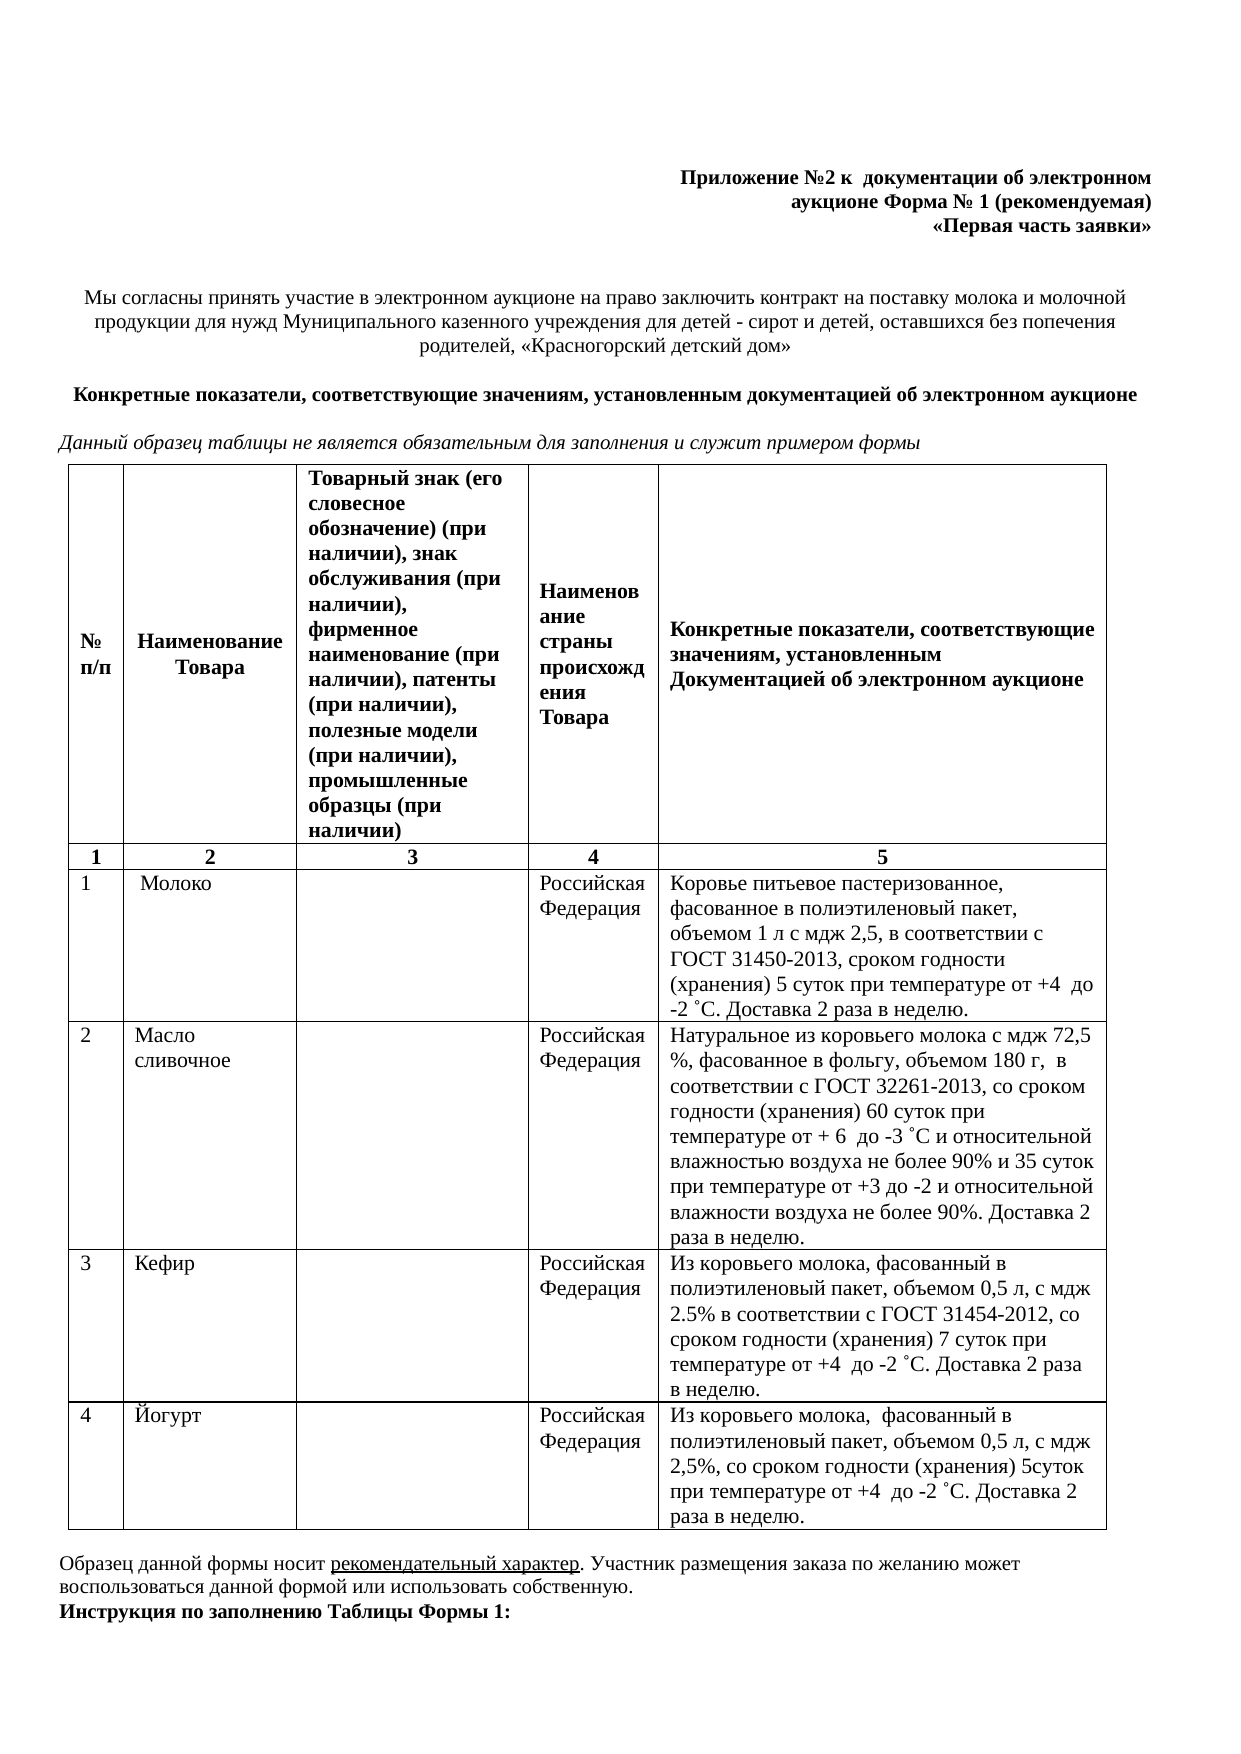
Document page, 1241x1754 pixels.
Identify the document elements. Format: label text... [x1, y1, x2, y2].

table_header Конкретные показатели, соответствующие значениям, установленным Документацией об электронном аукционе [659, 465, 1106, 843]
table_cell Из коровьего молока, фасованный в полиэтиленовый пакет, объемом 0,5 л, с мдж 2,5%, со сроком годности (хранения) 5суток при температуре от +4 до -2 ˚С. Доставка 2 раза в неделю. [659, 1403, 1106, 1528]
table_header Наименование Товара [124, 465, 296, 843]
table_cell Молоко [124, 870, 296, 1021]
table_cell Кефир [124, 1250, 296, 1401]
table_cell 1 [69, 870, 123, 1021]
text аукционе Форма № 1 (рекомендуемая) [59, 189, 1152, 213]
text Конкретные показатели, соответствующие значениям, установленным документацией об электронном аукционе [59, 381, 1152, 406]
table_cell [297, 870, 528, 1021]
table_cell [297, 1250, 528, 1401]
table_cell 5 [659, 844, 1106, 869]
table_cell 2 [124, 844, 296, 869]
text Приложение №2 к документации об электронном [59, 165, 1152, 189]
table_cell Из коровьего молока, фасованный в полиэтиленовый пакет, объемом 0,5 л, с мдж 2.5% в соответствии с ГОСТ 31454-2012, со сроком годности (хранения) 7 суток при температуре от +4 до -2 ˚С. Доставка 2 раза в неделю. [659, 1250, 1106, 1401]
table_cell 4 [529, 844, 658, 869]
table_cell Российская Федерация [529, 870, 658, 1021]
text «Первая часть заявки» [59, 213, 1152, 237]
text Мы согласны принять участие в электронном аукционе на право заключить контракт на поставку молока и молочной продукции для нужд Муниципального казенного учреждения для детей - сирот и детей, оставшихся без попечения родителей, «Красногорский детский дом» [59, 285, 1152, 357]
table_cell [297, 1403, 528, 1528]
table_cell Коровье питьевое пастеризованное, фасованное в полиэтиленовый пакет, объемом 1 л с мдж 2,5, в соответствии с ГОСТ 31450-2013, сроком годности (хранения) 5 суток при температуре от +4 до -2 ˚С. Доставка 2 раза в неделю. [659, 870, 1106, 1021]
table_cell Российская Федерация [529, 1022, 658, 1249]
text Данный образец таблицы не является обязательным для заполнения и служит примером формы [59, 429, 1152, 454]
table_cell Российская Федерация [529, 1250, 658, 1401]
text Образец данной формы носит рекомендательный характер. Участник размещения заказа по желанию может воспользоваться данной формой или использовать собственную. [59, 454, 1152, 1598]
table_cell 3 [69, 1250, 123, 1401]
table_header № п/п [69, 465, 123, 843]
table_cell Йогурт [124, 1403, 296, 1528]
table_cell 3 [297, 844, 528, 869]
table_cell 2 [69, 1022, 123, 1249]
table_header Товарный знак (его словесное обозначение) (при наличии), знак обслуживания (при наличии), фирменное наименование (при наличии), патенты (при наличии), полезные модели (при наличии), промышленные образцы (при наличии) [297, 465, 528, 843]
table_header Наименование страны происхождения Товара [529, 465, 658, 843]
table_cell 1 [69, 844, 123, 869]
table_cell Натуральное из коровьего молока с мдж 72,5 %, фасованное в фольгу, объемом 180 г, в соответствии с ГОСТ 32261-2013, со сроком годности (хранения) 60 суток при температуре от + 6 до -3 ˚С и относительной влажностью воздуха не более 90% и 35 суток при температуре от +3 до -2 и относительной влажности воздуха не более 90%. Доставка 2 раза в неделю. [659, 1022, 1106, 1249]
table_cell Масло сливочное [124, 1022, 296, 1249]
table_cell [297, 1022, 528, 1249]
text Инструкция по заполнению Таблицы Формы 1: [59, 1598, 1152, 1623]
table_cell 4 [69, 1403, 123, 1528]
table_cell Российская Федерация [529, 1403, 658, 1528]
